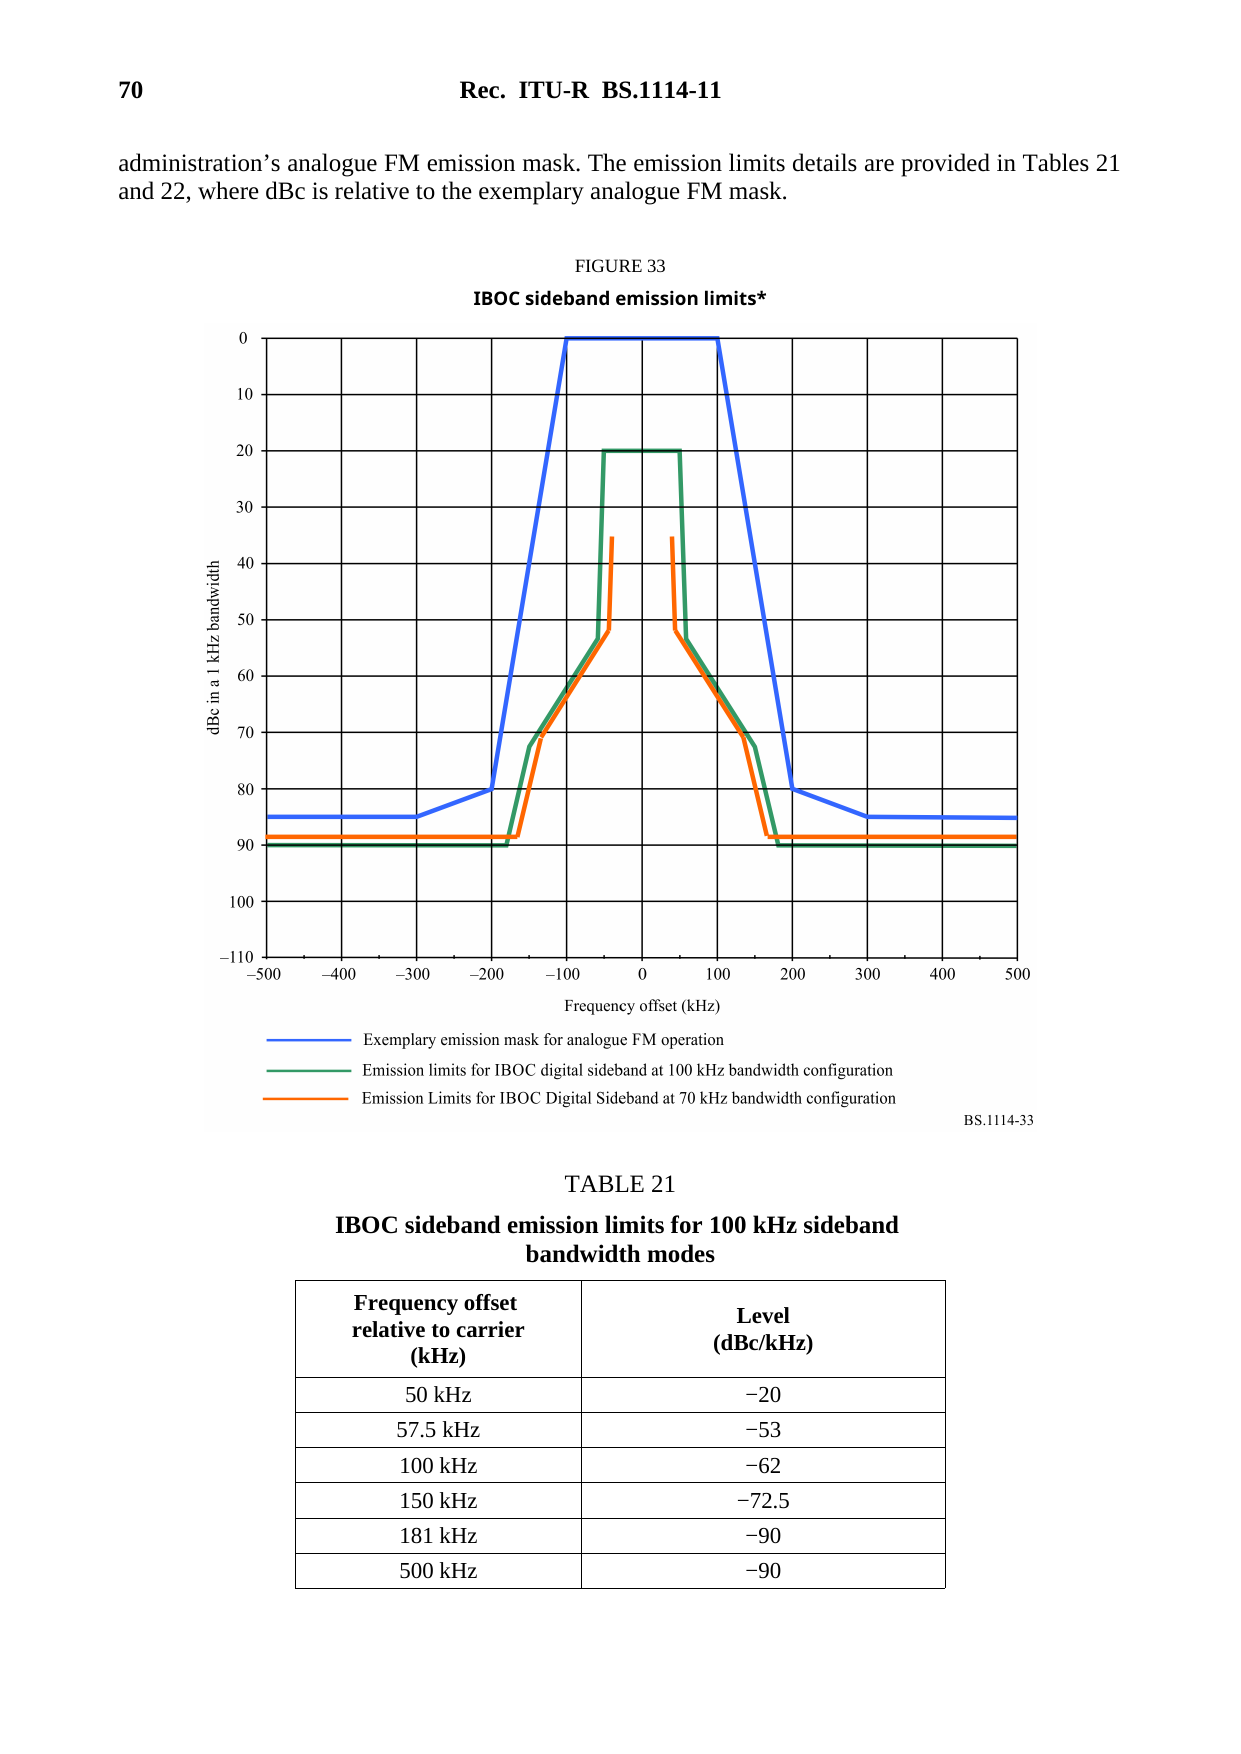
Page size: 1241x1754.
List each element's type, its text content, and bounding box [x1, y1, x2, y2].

table_cell 57.5 kHz [296, 1413, 581, 1447]
table_cell −90 [582, 1519, 945, 1553]
table_cell −72.5 [582, 1483, 945, 1517]
text TABLE 21 [118, 1169, 1122, 1198]
title IBOC sideband emission limits* [118, 285, 1122, 311]
table_header Level (dBc/kHz) [582, 1281, 945, 1377]
table_cell 500 kHz [296, 1554, 581, 1588]
table_header Frequency offset relative to carrier (kHz) [296, 1281, 581, 1377]
table_cell −53 [582, 1413, 945, 1447]
picture [203, 323, 1037, 1132]
table_cell −20 [582, 1378, 945, 1412]
table_cell 100 kHz [296, 1448, 581, 1482]
table_cell −62 [582, 1448, 945, 1482]
title IBOC sideband emission limits for 100 kHz sideband bandwidth modes [118, 1210, 1122, 1268]
table_cell −90 [582, 1554, 945, 1588]
text FIGURE 33 [118, 255, 1122, 277]
table_cell 50 kHz [296, 1378, 581, 1412]
table_cell 150 kHz [296, 1483, 581, 1517]
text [118, 148, 1122, 205]
table_cell 181 kHz [296, 1519, 581, 1553]
